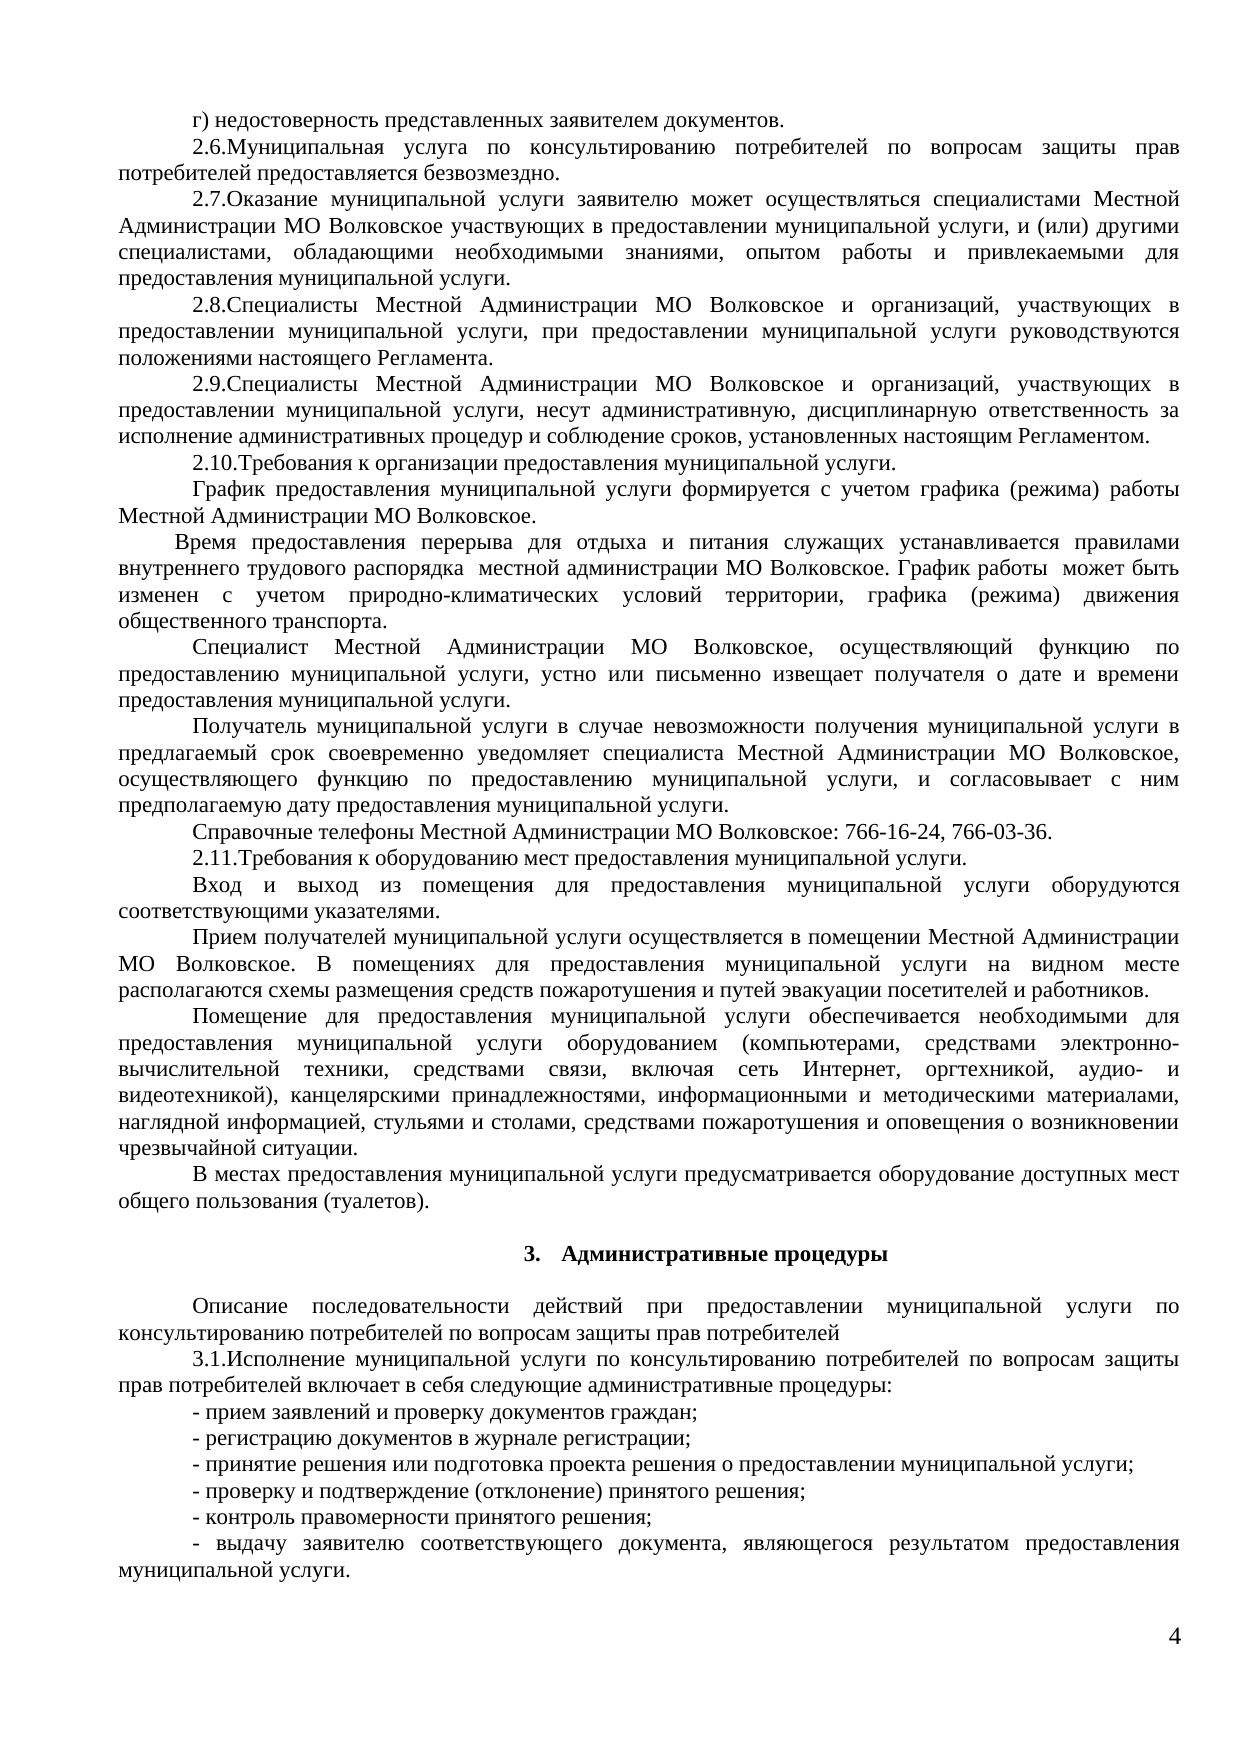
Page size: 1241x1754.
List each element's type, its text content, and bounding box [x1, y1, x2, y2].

text г) недостоверность представленных заявителем документов. [118, 106, 1181, 133]
text - выдачу заявителю соответствующего документа, являющегося результатом предоставления муниципальной услуги. [118, 1529, 1181, 1582]
text - принятие решения или подготовка проекта решения о предоставлении муниципальной услуги; [118, 1450, 1181, 1477]
text Описание последовательности действий при предоставлении муниципальной услуги по консультированию потребителей по вопросам защиты прав потребителей [118, 1292, 1181, 1345]
text 2.7.Оказание муниципальной услуги заявителю может осуществляться специалистами Местной Администрации МО Волковское участвующих в предоставлении муниципальной услуги, и (или) другими специалистами, обладающими необходимыми знаниями, опытом работы и привлекаемыми для предоставления муниципальной услуги. [118, 185, 1181, 291]
text Помещение для предоставления муниципальной услуги обеспечивается необходимыми для предоставления муниципальной услуги оборудованием (компьютерами, средствами электронно-вычислительной техники, средствами связи, включая сеть Интернет, оргтехникой, аудио- и видеотехникой), канцелярскими принадлежностями, информационными и методическими материалами, наглядной информацией, стульями и столами, средствами пожаротушения и оповещения о возникновении чрезвычайной ситуации. [118, 1002, 1181, 1161]
text - прием заявлений и проверку документов граждан; [118, 1398, 1181, 1424]
list Административные процедуры [231, 1239, 1181, 1266]
text Справочные телефоны Местной Администрации МО Волковское: 766-16-24, 766-03-36. [118, 818, 1181, 844]
text Время предоставления перерыва для отдыха и питания служащих устанавливается правилами внутреннего трудового распорядка местной администрации МО Волковское. График работы может быть изменен с учетом природно-климатических условий территории, графика (режима) движения общественного транспорта. [118, 528, 1181, 633]
text - регистрацию документов в журнале регистрации; [118, 1424, 1181, 1450]
text Прием получателей муниципальной услуги осуществляется в помещении Местной Администрации МО Волковское. В помещениях для предоставления муниципальной услуги на видном месте располагаются схемы размещения средств пожаротушения и путей эвакуации посетителей и работников. [118, 923, 1181, 1002]
text 2.11.Требования к оборудованию мест предоставления муниципальной услуги. [118, 844, 1181, 871]
text 3.1.Исполнение муниципальной услуги по консультированию потребителей по вопросам защиты прав потребителей включает в себя следующие административные процедуры: [118, 1345, 1181, 1398]
text - проверку и подтверждение (отклонение) принятого решения; [118, 1477, 1181, 1503]
text Получатель муниципальной услуги в случае невозможности получения муниципальной услуги в предлагаемый срок своевременно уведомляет специалиста Местной Администрации МО Волковское, осуществляющего функцию по предоставлению муниципальной услуги, и согласовывает с ним предполагаемую дату предоставления муниципальной услуги. [118, 712, 1181, 818]
text 2.6.Муниципальная услуга по консультированию потребителей по вопросам защиты прав потребителей предоставляется безвозмездно. [118, 133, 1181, 185]
text 2.10.Требования к организации предоставления муниципальной услуги. [118, 449, 1181, 475]
text В местах предоставления муниципальной услуги предусматривается оборудование доступных мест общего пользования (туалетов). [118, 1161, 1181, 1213]
text Вход и выход из помещения для предоставления муниципальной услуги оборудуются соответствующими указателями. [118, 871, 1181, 923]
text 2.9.Специалисты Местной Администрации МО Волковское и организаций, участвующих в предоставлении муниципальной услуги, несут административную, дисциплинарную ответственность за исполнение административных процедур и соблюдение сроков, установленных настоящим Регламентом. [118, 370, 1181, 449]
text - контроль правомерности принятого решения; [118, 1503, 1181, 1529]
text Специалист Местной Администрации МО Волковское, осуществляющий функцию по предоставлению муниципальной услуги, устно или письменно извещает получателя о дате и времени предоставления муниципальной услуги. [118, 633, 1181, 712]
text 2.8.Специалисты Местной Администрации МО Волковское и организаций, участвующих в предоставлении муниципальной услуги, при предоставлении муниципальной услуги руководствуются положениями настоящего Регламента. [118, 291, 1181, 370]
text График предоставления муниципальной услуги формируется с учетом графика (режима) работы Местной Администрации МО Волковское. [118, 475, 1181, 528]
